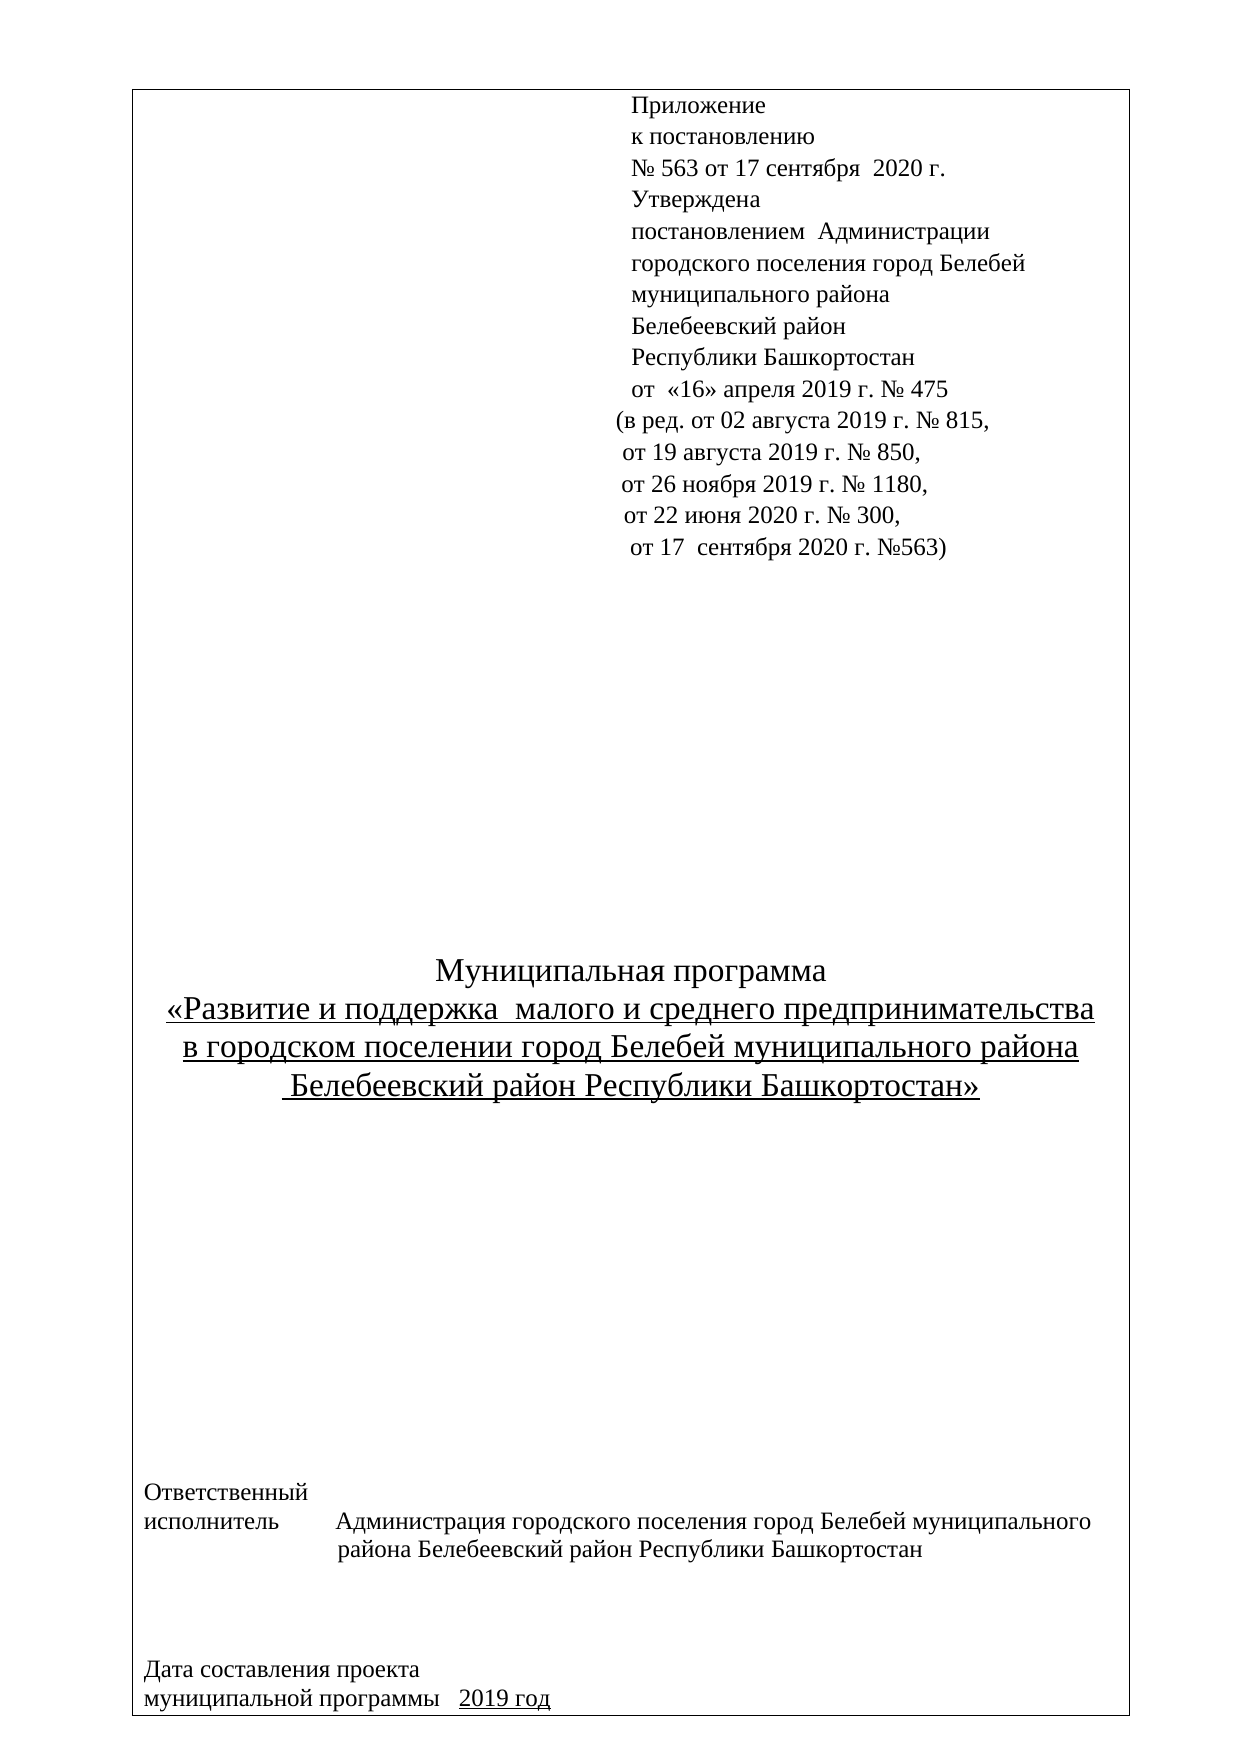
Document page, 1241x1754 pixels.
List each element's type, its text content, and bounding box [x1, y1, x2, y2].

table_header Приложение к постановлению № 563 от 17 сентября 2020 г. Утверждена постановлением Администрации городского поселения город Белебей муниципального района Белебеевский район Республики Башкортостан от «16» апреля 2019 г. № 475 (в ред. от 02 августа 2019 г. № 815, от 19 августа 2019 г. № 850, от 26 ноября 2019 г. № 1180, от 22 июня 2020 г. № 300, от 17 сентября 2020 г. №563) Муниципальная программа «Развитие и поддержка малого и среднего предпринимательства в городском поселении город Белебей муниципального района Белебеевский район Республики Башкортостан» Ответственный исполнитель Администрация городского поселения город Белебей муниципального района Белебеевский район Республики Башкортостан Дата составления проекта муниципальной программы 2019 год [133, 90, 1129, 1715]
